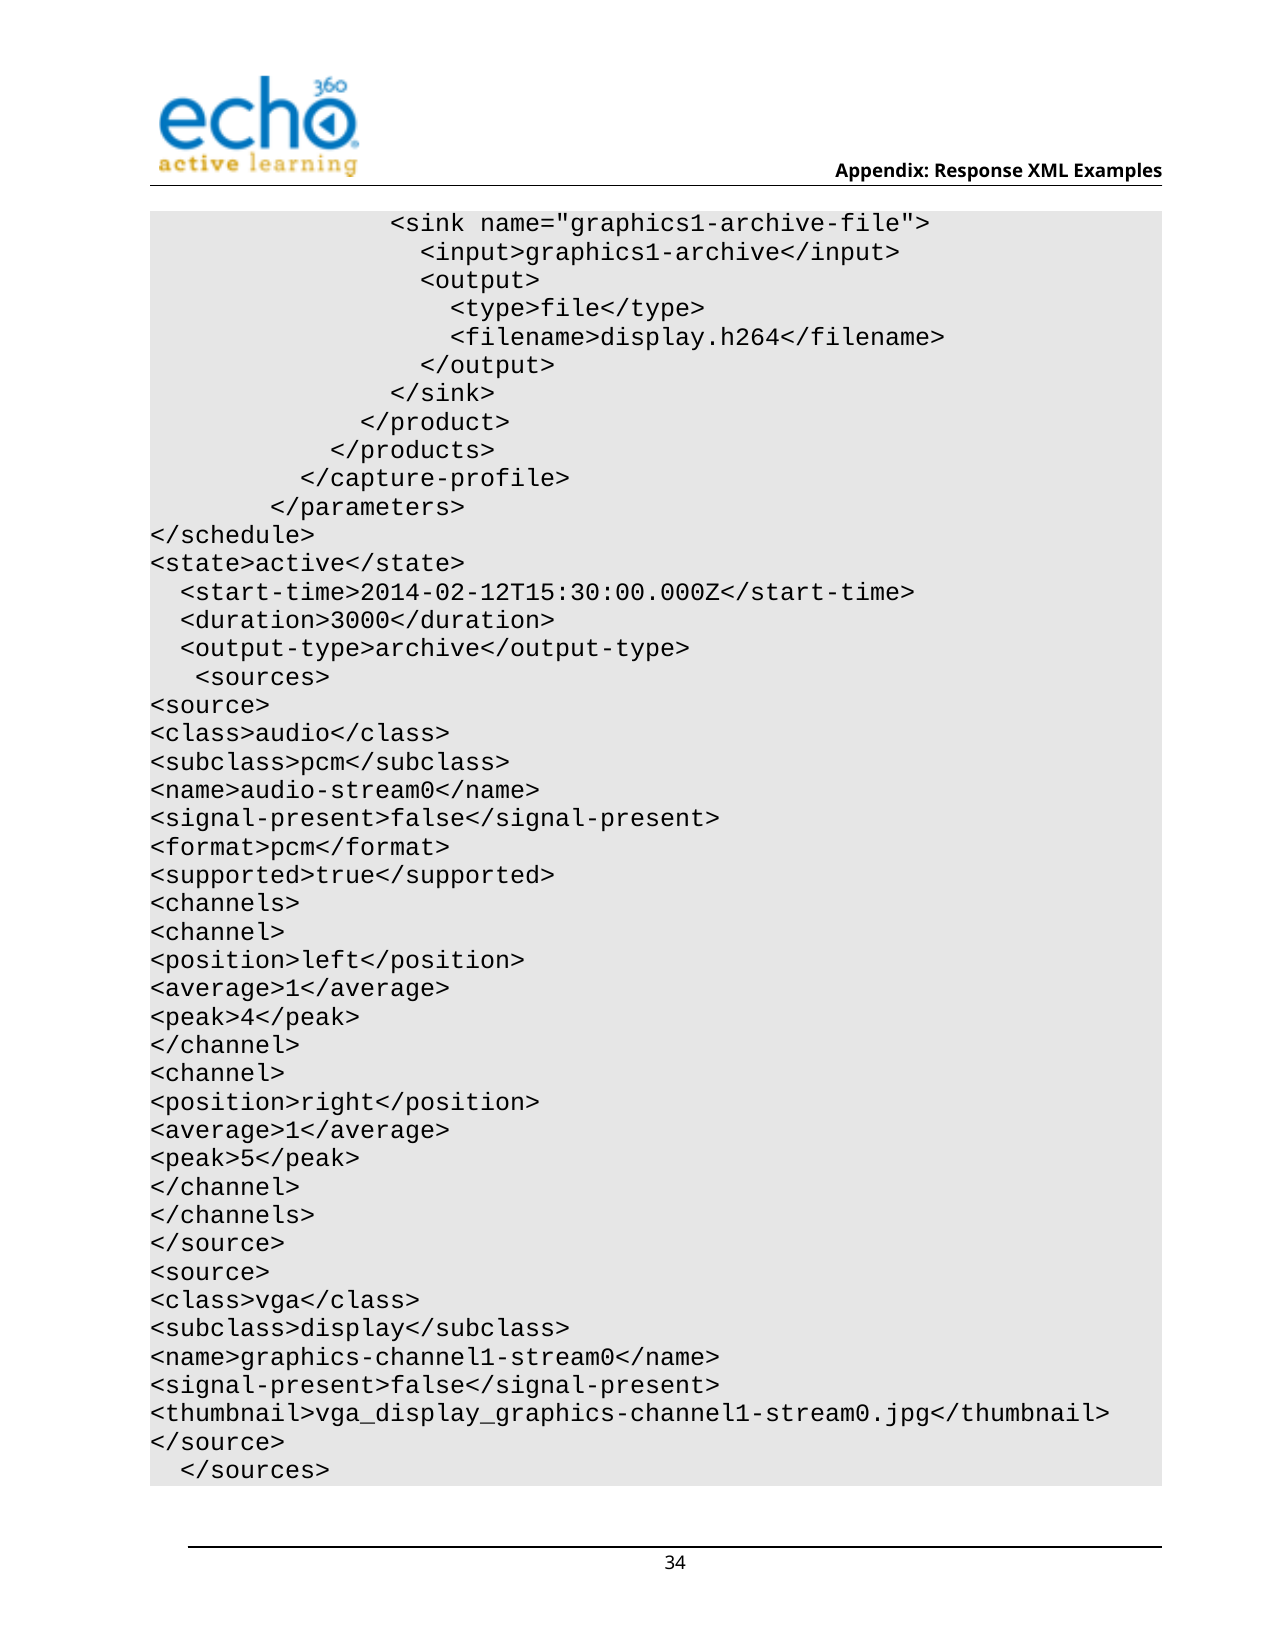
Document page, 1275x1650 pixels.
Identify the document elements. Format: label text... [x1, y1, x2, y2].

text <position>right</position> [150, 1089, 1162, 1117]
text </source> [150, 1429, 1162, 1457]
text <name>graphics-channel1-stream0</name> [150, 1344, 1162, 1372]
text <peak>4</peak> [150, 1004, 1162, 1032]
text </channels> [150, 1202, 1162, 1231]
text <class>audio</class> [150, 721, 1162, 749]
text <source> [150, 1259, 1162, 1287]
text </channel> [150, 1032, 1162, 1061]
text <source> [150, 692, 1162, 721]
text <sources> [150, 664, 1162, 692]
text <sink name="graphics1-archive-file"> [150, 211, 1162, 239]
text <subclass>display</subclass> [150, 1316, 1162, 1344]
text </product> [150, 409, 1162, 437]
text <filename>display.h264</filename> [150, 324, 1162, 352]
text <thumbnail>vga_display_graphics-channel1-stream0.jpg</thumbnail> [150, 1401, 1162, 1429]
text <start-time>2014-02-12T15:30:00.000Z</start-time> [150, 579, 1162, 607]
text <subclass>pcm</subclass> [150, 749, 1162, 777]
text </products> [150, 437, 1162, 466]
text <output> [150, 267, 1162, 296]
text </sources> [150, 1457, 1162, 1486]
text <duration>3000</duration> [150, 607, 1162, 636]
text <output-type>archive</output-type> [150, 636, 1162, 664]
picture [159, 74, 362, 177]
text <signal-present>false</signal-present> [150, 1372, 1162, 1401]
text <position>left</position> [150, 947, 1162, 976]
text <channels> [150, 891, 1162, 919]
text <state>active</state> [150, 551, 1162, 579]
text <average>1</average> [150, 976, 1162, 1004]
text </capture-profile> [150, 466, 1162, 494]
text </parameters> [150, 494, 1162, 522]
text <format>pcm</format> [150, 834, 1162, 862]
text </sink> [150, 381, 1162, 409]
text <average>1</average> [150, 1117, 1162, 1146]
text </schedule> [150, 522, 1162, 551]
text <name>audio-stream0</name> [150, 777, 1162, 806]
text <class>vga</class> [150, 1287, 1162, 1316]
text <channel> [150, 919, 1162, 947]
text </source> [150, 1231, 1162, 1259]
text <type>file</type> [150, 296, 1162, 324]
text <input>graphics1-archive</input> [150, 239, 1162, 267]
text <peak>5</peak> [150, 1146, 1162, 1174]
text </output> [150, 352, 1162, 381]
text <channel> [150, 1061, 1162, 1089]
text </channel> [150, 1174, 1162, 1202]
text <supported>true</supported> [150, 862, 1162, 891]
text <signal-present>false</signal-present> [150, 806, 1162, 834]
